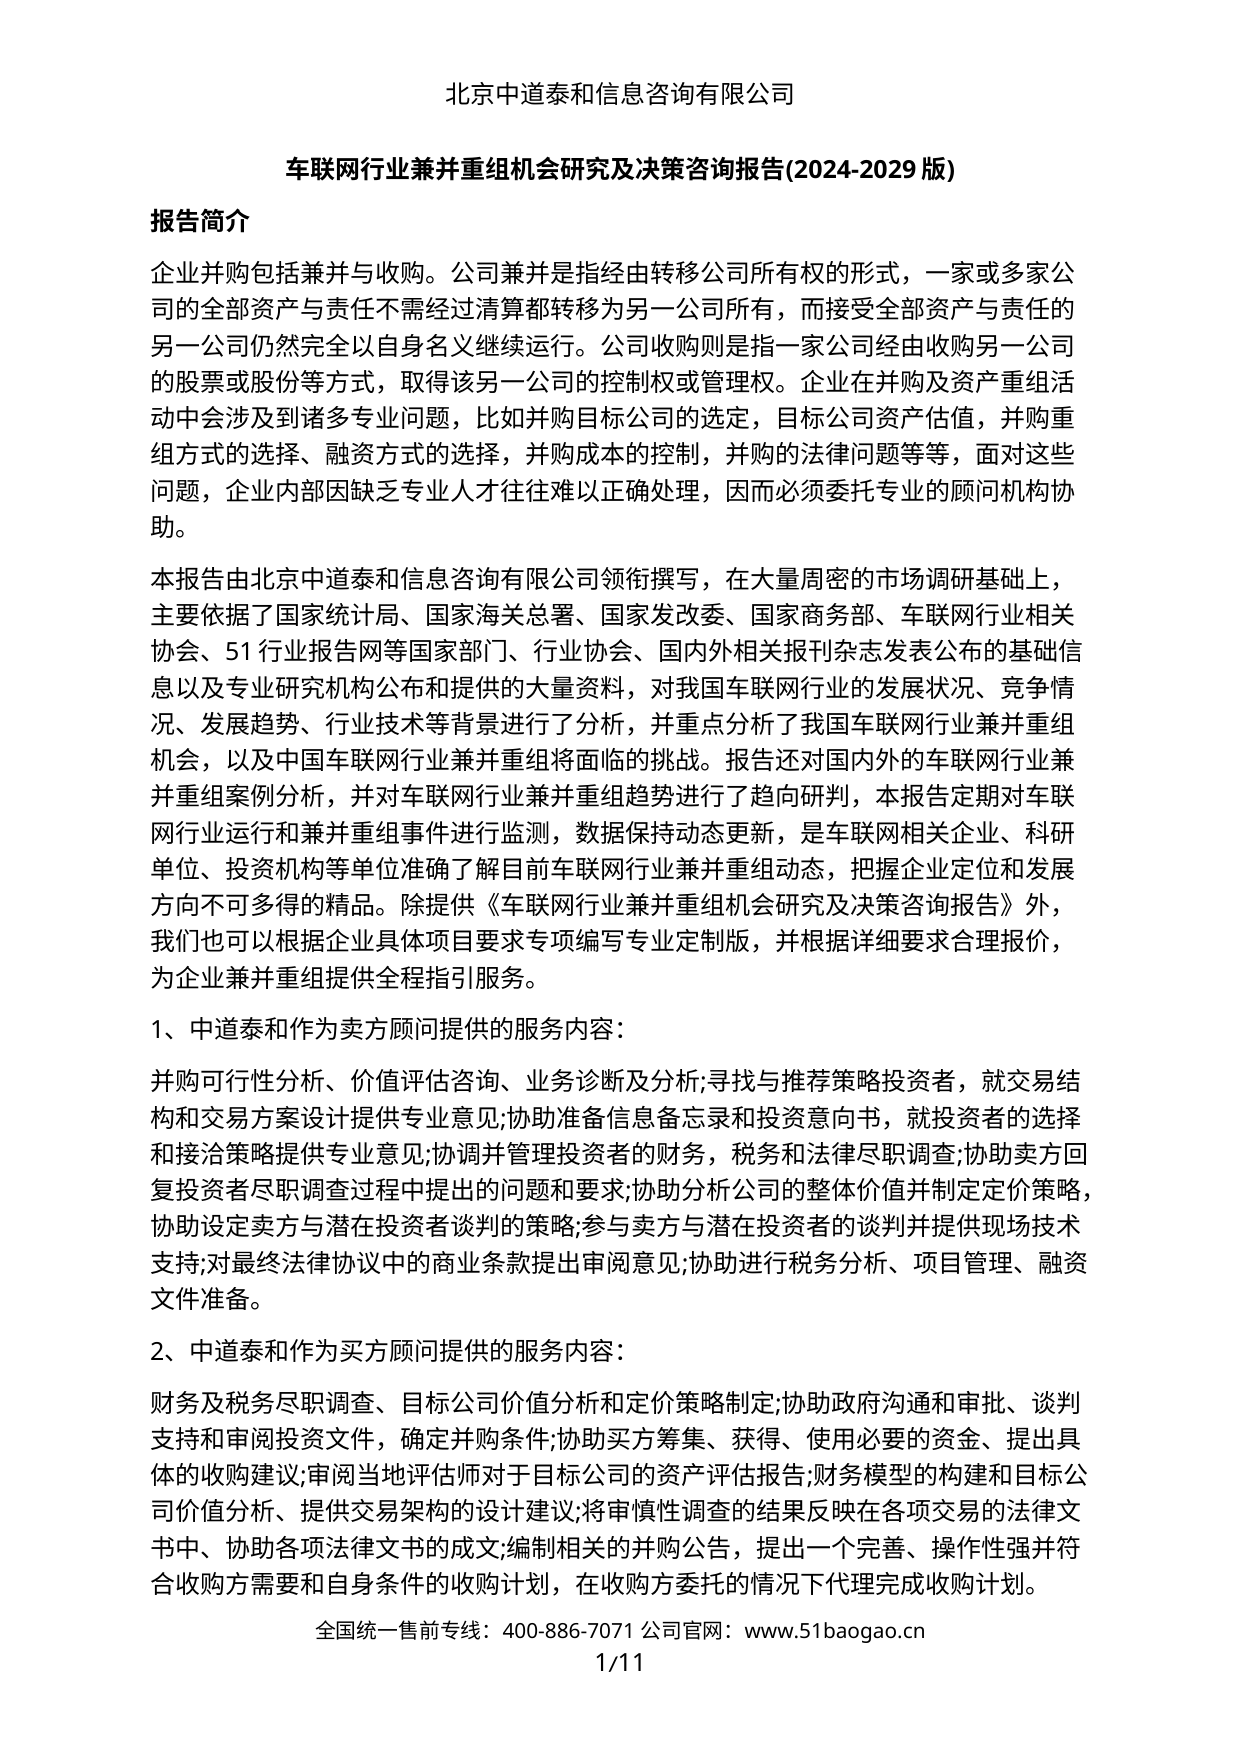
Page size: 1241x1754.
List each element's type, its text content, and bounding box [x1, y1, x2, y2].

text 企业并购包括兼并与收购。公司兼并是指经由转移公司所有权的形式，一家或多家公司的全部资产与责任不需经过清算都转移为另一公司所有，而接受全部资产与责任的另一公司仍然完全以自身名义继续运行。公司收购则是指一家公司经由收购另一公司的股票或股份等方式，取得该另一公司的控制权或管理权。企业在并购及资产重组活动中会涉及到诸多专业问题，比如并购目标公司的选定，目标公司资产估值，并购重组方式的选择、融资方式的选择，并购成本的控制，并购的法律问题等等，面对这些问题，企业内部因缺乏专业人才往往难以正确处理，因而必须委托专业的顾问机构协助。 [150, 254, 1090, 544]
text 2、中道泰和作为买方顾问提供的服务内容： [150, 1331, 1090, 1367]
text 本报告由北京中道泰和信息咨询有限公司领衔撰写，在大量周密的市场调研基础上，主要依据了国家统计局、国家海关总署、国家发改委、国家商务部、车联网行业相关协会、51行业报告网等国家部门、行业协会、国内外相关报刊杂志发表公布的基础信息以及专业研究机构公布和提供的大量资料，对我国车联网行业的发展状况、竞争情况、发展趋势、行业技术等背景进行了分析，并重点分析了我国车联网行业兼并重组机会，以及中国车联网行业兼并重组将面临的挑战。报告还对国内外的车联网行业兼并重组案例分析，并对车联网行业兼并重组趋势进行了趋向研判，本报告定期对车联网行业运行和兼并重组事件进行监测，数据保持动态更新，是车联网相关企业、科研单位、投资机构等单位准确了解目前车联网行业兼并重组动态，把握企业定位和发展方向不可多得的精品。除提供《车联网行业兼并重组机会研究及决策咨询报告》外，我们也可以根据企业具体项目要求专项编写专业定制版，并根据详细要求合理报价，为企业兼并重组提供全程指引服务。 [150, 559, 1090, 994]
text 并购可行性分析、价值评估咨询、业务诊断及分析;寻找与推荐策略投资者，就交易结构和交易方案设计提供专业意见;协助准备信息备忘录和投资意向书，就投资者的选择和接洽策略提供专业意见;协调并管理投资者的财务，税务和法律尽职调查;协助卖方回复投资者尽职调查过程中提出的问题和要求;协助分析公司的整体价值并制定定价策略，协助设定卖方与潜在投资者谈判的策略;参与卖方与潜在投资者的谈判并提供现场技术支持;对最终法律协议中的商业条款提出审阅意见;协助进行税务分析、项目管理、融资文件准备。 [150, 1062, 1090, 1316]
text 报告简介 [150, 202, 1090, 238]
text 车联网行业兼并重组机会研究及决策咨询报告(2024-2029版) [150, 150, 1090, 186]
text 财务及税务尽职调查、目标公司价值分析和定价策略制定;协助政府沟通和审批、谈判支持和审阅投资文件，确定并购条件;协助买方筹集、获得、使用必要的资金、提出具体的收购建议;审阅当地评估师对于目标公司的资产评估报告;财务模型的构建和目标公司价值分析、提供交易架构的设计建议;将审慎性调查的结果反映在各项交易的法律文书中、协助各项法律文书的成文;编制相关的并购公告，提出一个完善、操作性强并符合收购方需要和自身条件的收购计划，在收购方委托的情况下代理完成收购计划。 [150, 1383, 1090, 1601]
text 1、中道泰和作为卖方顾问提供的服务内容： [150, 1010, 1090, 1046]
